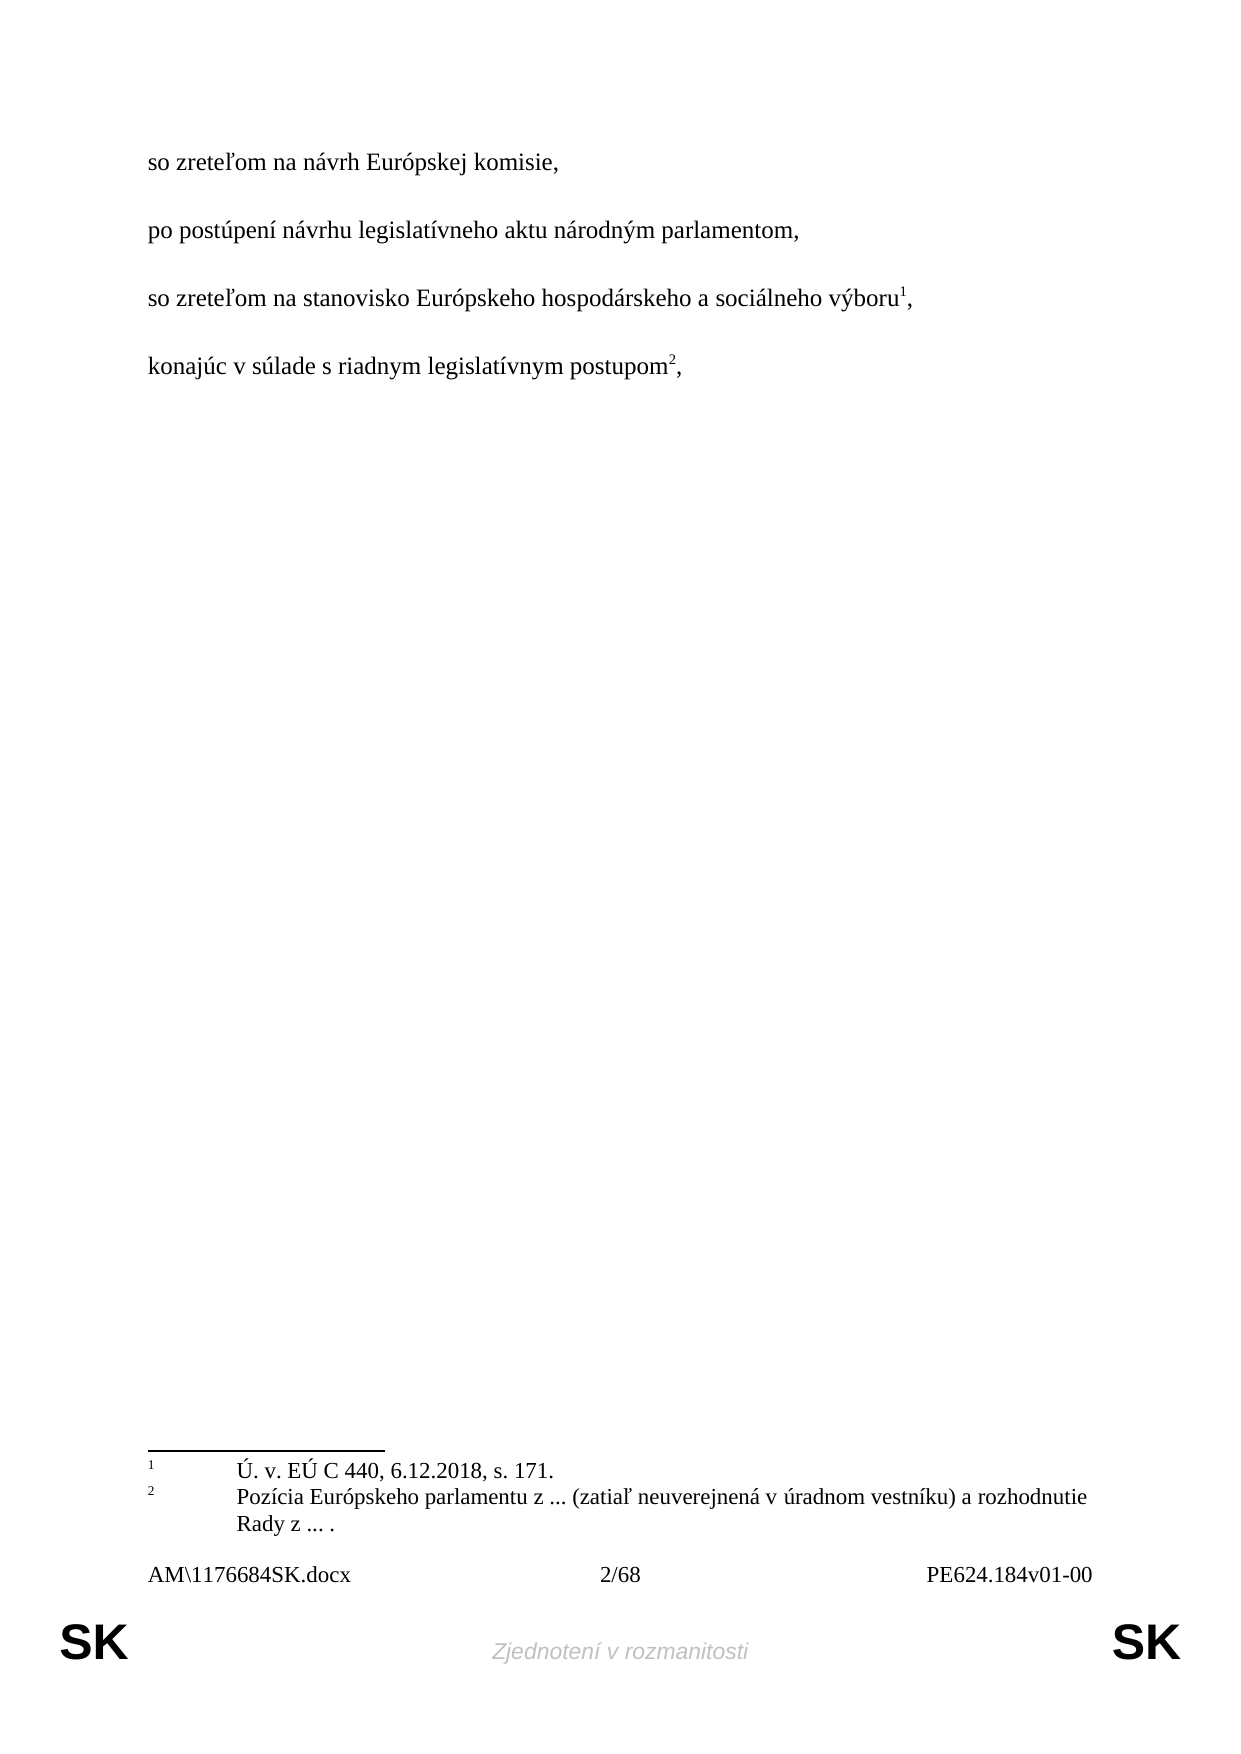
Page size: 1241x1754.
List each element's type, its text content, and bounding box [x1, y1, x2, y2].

text so zreteľom na návrh Európskej komisie, [148, 147, 1092, 176]
text so zreteľom na stanovisko Európskeho hospodárskeho a sociálneho výboru, [148, 283, 1092, 312]
text konajúc v súlade s riadnym legislatívnym postupom, [148, 351, 1092, 380]
text po postúpení návrhu legislatívneho aktu národným parlamentom, [148, 215, 1092, 244]
